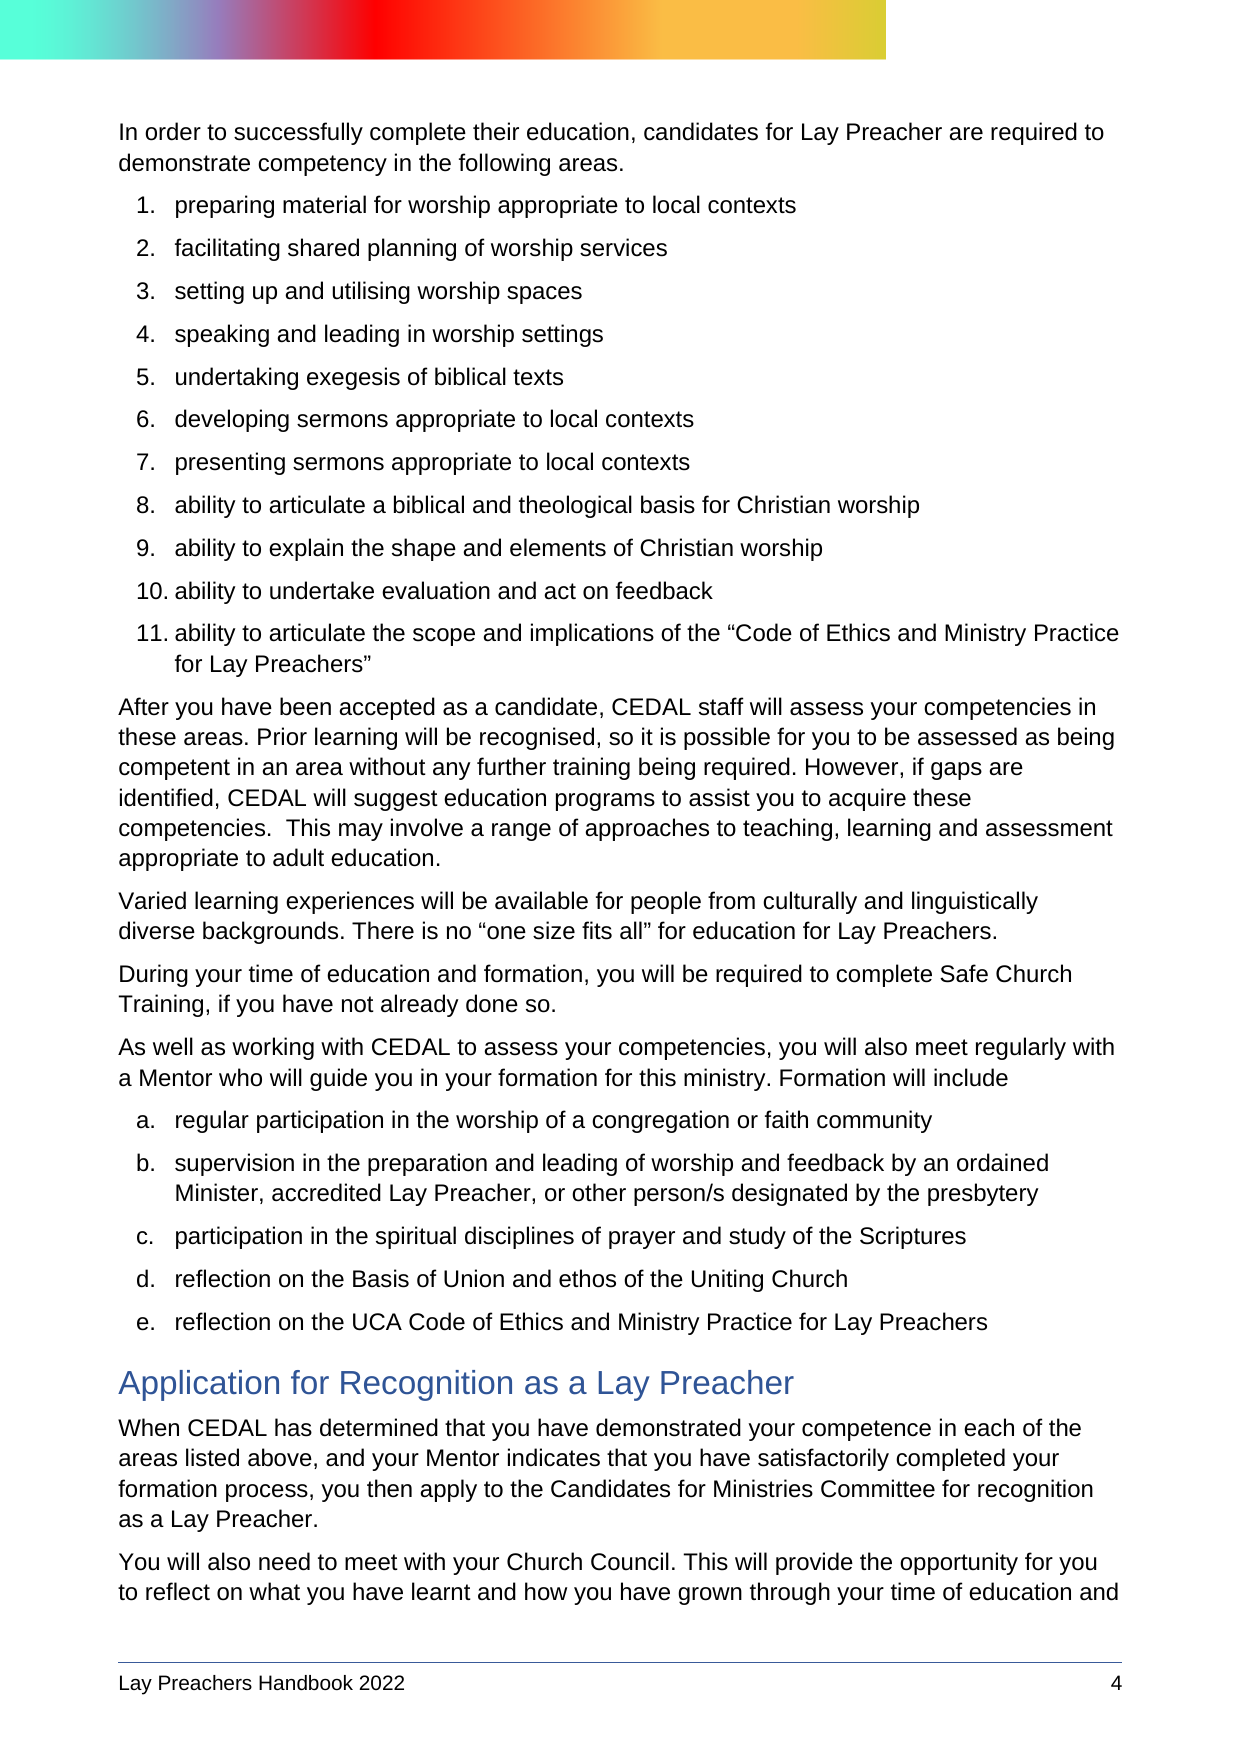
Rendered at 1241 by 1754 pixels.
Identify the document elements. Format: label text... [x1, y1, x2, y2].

list ability to articulate a biblical and theological basis for Christian worship [136, 491, 1122, 518]
list supervision in the preparation and leading of worship and feedback by an ordained Minister, accredited Lay Preacher, or other person/s designated by the presbytery [136, 1149, 1122, 1207]
list speaking and leading in worship settings [136, 320, 1122, 347]
list reflection on the UCA Code of Ethics and Ministry Practice for Lay Preachers [136, 1308, 1122, 1335]
list developing sermons appropriate to local contexts [136, 405, 1122, 433]
list preparing material for worship appropriate to local contexts [136, 191, 1122, 219]
list ability to explain the shape and elements of Christian worship [136, 534, 1122, 561]
list ability to undertake evaluation and act on feedback [136, 577, 1122, 604]
list facilitating shared planning of worship services [136, 234, 1122, 262]
text In order to successfully complete their education, candidates for Lay Preacher are required to demonstrate competency in the following areas. [118, 118, 1122, 176]
list ability to articulate the scope and implications of the “Code of Ethics and Ministry Practice for Lay Preachers” [136, 619, 1122, 677]
list presenting sermons appropriate to local contexts [136, 448, 1122, 476]
list reflection on the Basis of Union and ethos of the Uniting Church [136, 1265, 1122, 1293]
picture [0, 0, 886, 119]
list setting up and utilising worship spaces [136, 277, 1122, 304]
text During your time of education and formation, you will be required to complete Safe Church Training, if you have not already done so. [118, 960, 1122, 1018]
list participation in the spiritual disciplines of prayer and study of the Scriptures [136, 1222, 1122, 1250]
text When CEDAL has determined that you have demonstrated your competence in each of the areas listed above, and your Mentor indicates that you have satisfactorily completed your formation process, you then apply to the Candidates for Ministries Committee for recognition as a Lay Preacher. [118, 1414, 1122, 1533]
list regular participation in the worship of a congregation or faith community [136, 1106, 1122, 1134]
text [118, 1548, 1122, 1606]
text As well as working with CEDAL to assess your competencies, you will also meet regularly with a Mentor who will guide you in your formation for this ministry. Formation will include [118, 1033, 1122, 1091]
subtitle Application for Recognition as a Lay Preacher [118, 1363, 1122, 1402]
text After you have been accepted as a candidate, CEDAL staff will assess your competencies in these areas. Prior learning will be recognised, so it is possible for you to be assessed as being competent in an area without any further training being required. However, if gaps are identified, CEDAL will suggest education programs to assist you to acquire these competencies. This may involve a range of approaches to teaching, learning and assessment appropriate to adult education. [118, 692, 1122, 872]
text Varied learning experiences will be available for people from culturally and linguistically diverse backgrounds. There is no “one size fits all” for education for Lay Preachers. [118, 887, 1122, 945]
list undertaking exegesis of biblical texts [136, 362, 1122, 390]
